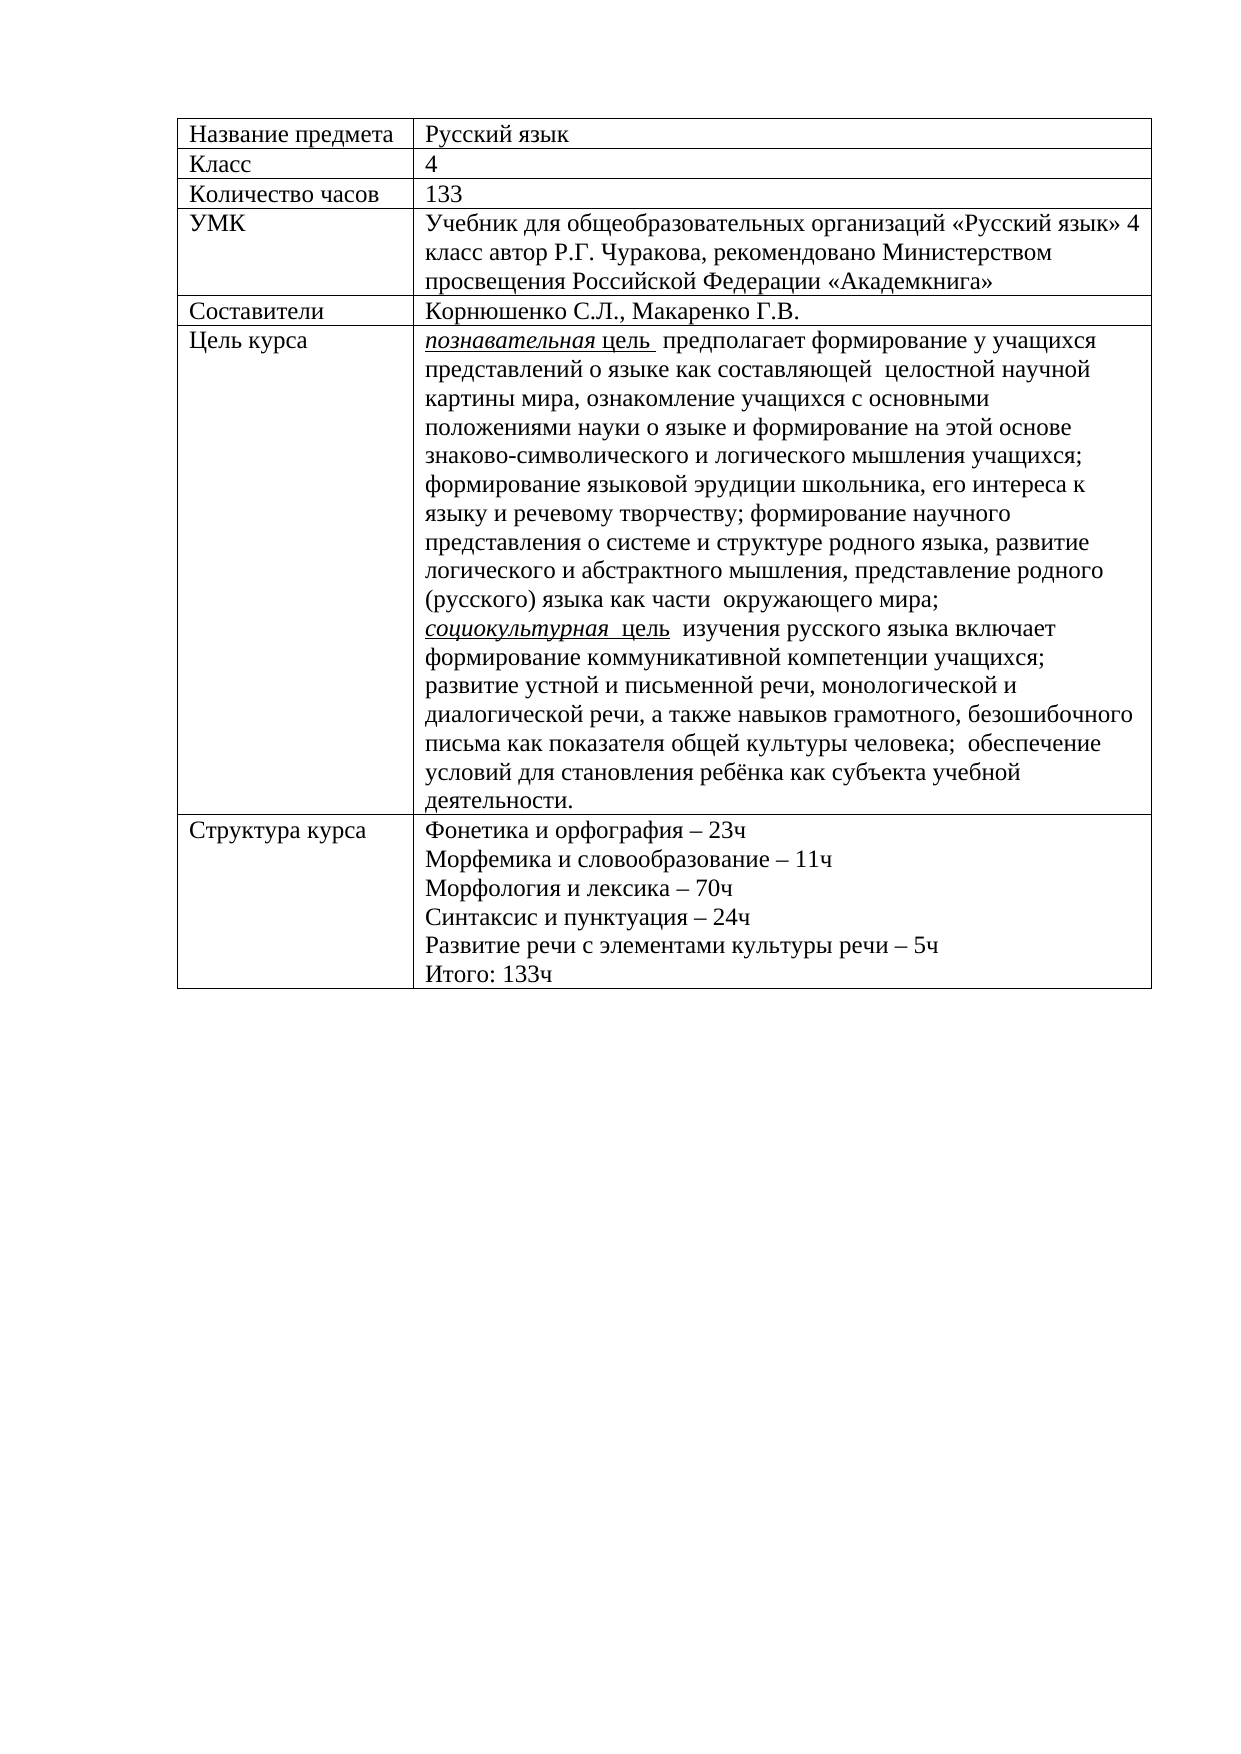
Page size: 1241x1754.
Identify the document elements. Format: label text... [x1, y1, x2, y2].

table_cell Класс [178, 149, 413, 178]
table_cell 133 [414, 179, 1151, 207]
table_cell Структура курса [178, 815, 413, 988]
table_header Название предмета [178, 119, 413, 148]
table_cell Учебник для общеобразовательных организаций «Русский язык» 4 класс автор Р.Г. Чуракова, рекомендовано Министерством просвещения Российской Федерации «Академкнига» [414, 209, 1151, 295]
table_cell Корнюшенко С.Л., Макаренко Г.В. [414, 296, 1151, 324]
table_cell познавательная цель предполагает формирование у учащихся представлений о языке как составляющей целостной научной картины мира, ознакомление учащихся с основными положениями науки о языке и формирование на этой основе знаково-символического и логического мышления учащихся; формирование языковой эрудиции школьника, его интереса к языку и речевому творчеству; формирование научного представления о системе и структуре родного языка, развитие логического и абстрактного мышления, представление родного (русского) языка как части окружающего мира; социокультурная цель изучения русского языка включает формирование коммуникативной компетенции учащихся; развитие устной и письменной речи, монологической и диалогической речи, а также навыков грамотного, безошибочного письма как показателя общей культуры человека; обеспечение условий для становления ребёнка как субъекта учебной деятельности. [414, 326, 1151, 814]
table_cell Составители [178, 296, 413, 324]
table_cell Цель курса [178, 326, 413, 814]
table_cell Фонетика и орфография – 23ч Морфемика и словообразование – 11ч Морфология и лексика – 70ч Синтаксис и пунктуация – 24ч Развитие речи с элементами культуры речи – 5ч Итого: 133ч [414, 815, 1151, 988]
table_cell Количество часов [178, 179, 413, 207]
table_header Русский язык [414, 119, 1151, 148]
table_cell УМК [178, 209, 413, 295]
table_cell 4 [414, 149, 1151, 178]
